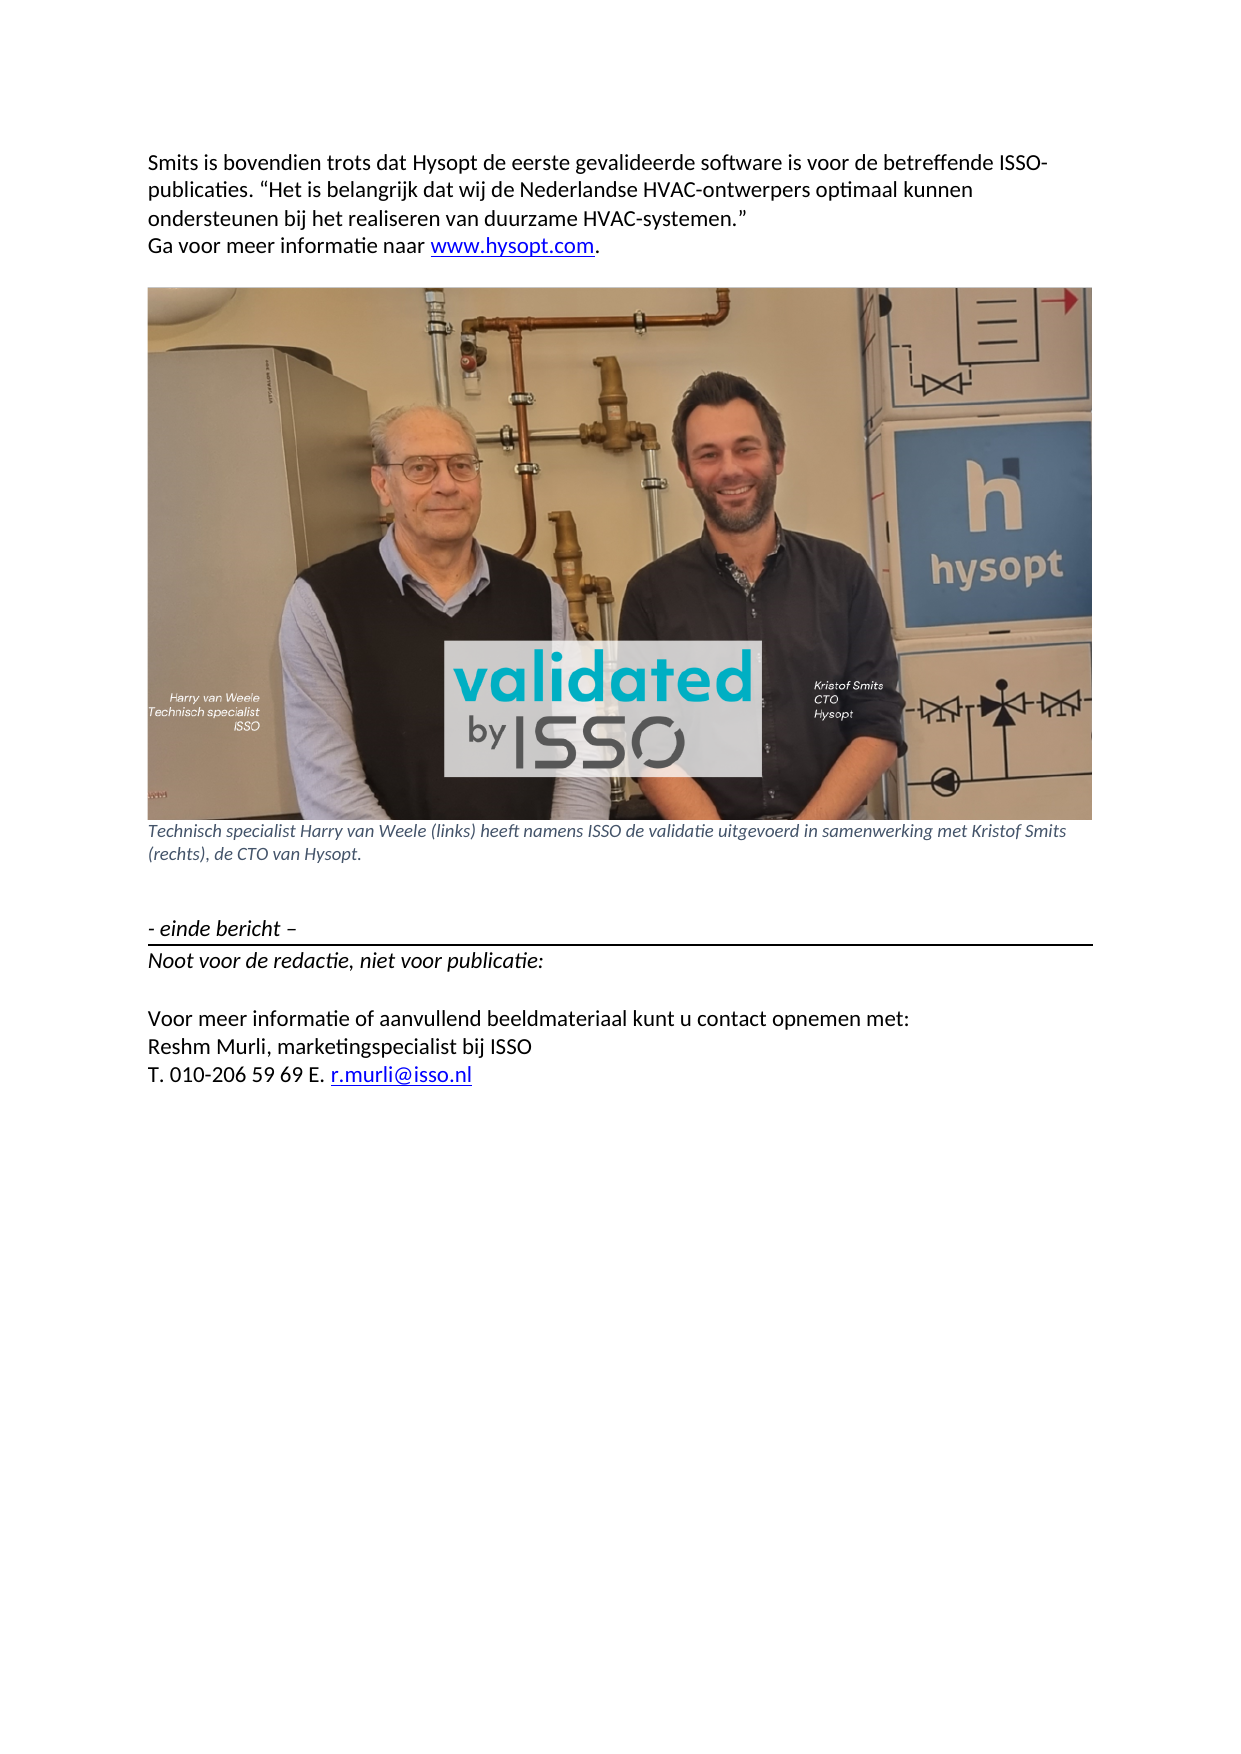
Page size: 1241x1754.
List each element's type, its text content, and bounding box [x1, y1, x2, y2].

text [148, 148, 1093, 232]
text - einde bericht – [148, 914, 1093, 944]
text Noot voor de redactie, niet voor publicatie: [148, 946, 1093, 1004]
text Technisch specialist Harry van Weele (links) heeft namens ISSO de validatie uitgevoerd in samenwerking met Kristof Smits (rechts), de CTO van Hysopt. [148, 819, 1093, 865]
text Ga voor meer informatie naar www.hysopt.com. [148, 232, 1093, 260]
picture [147, 287, 1092, 820]
text Voor meer informatie of aanvullend beeldmateriaal kunt u contact opnemen met: Reshm Murli, marketingspecialist bij ISSO T. 010-206 59 69 E. r.murli@isso.nl [148, 1004, 1093, 1088]
